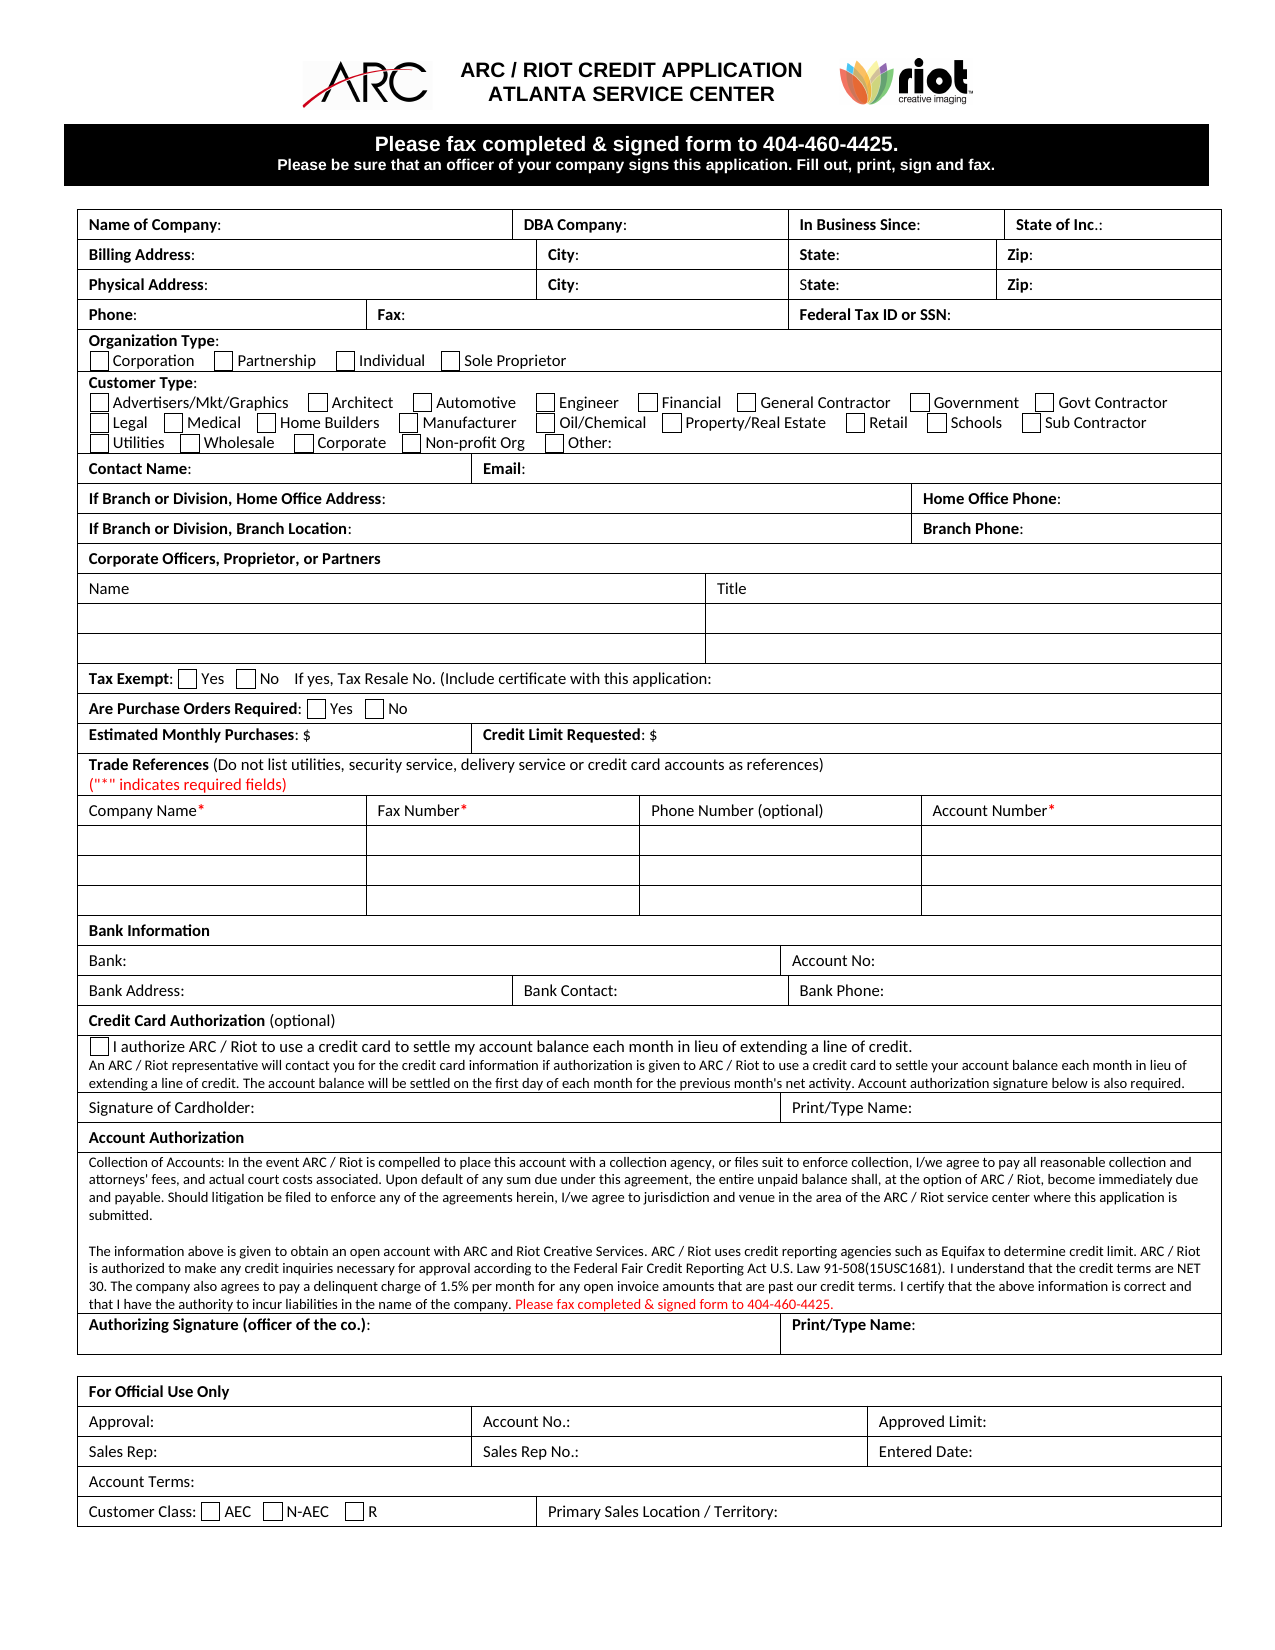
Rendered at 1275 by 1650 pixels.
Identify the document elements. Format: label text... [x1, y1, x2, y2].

table_cell Title [706, 574, 1221, 603]
table_cell Account No: [781, 946, 1221, 975]
table_cell Organization Type: Corporation Partnership Individual Sole Proprietor [78, 330, 1221, 371]
picture [302, 61, 433, 110]
table_cell I authorize ARC / Riot to use a credit card to settle my account balance each month in lieu of extending a line of credit. An ARC / Riot representative will contact you for the credit card information if authorization is given to ARC / Riot to use a credit card to settle your account balance each month in lieu of extending a line of credit. The account balance will be settled on the first day of each month for the previous month's net activity. Account authorization signature below is also required. [78, 1036, 1221, 1092]
table_cell Phone Number (optional) [640, 796, 921, 825]
table_cell Branch Phone: [912, 514, 1221, 543]
table_cell [78, 886, 366, 915]
table_cell Name [78, 574, 705, 603]
table_cell [706, 634, 1221, 663]
table_cell Email: [472, 454, 1221, 483]
table_cell Sales Rep: [78, 1437, 471, 1466]
table_cell Print/Type Name: [781, 1093, 1221, 1122]
table_cell Approved Limit: [868, 1407, 1221, 1436]
table_cell Customer Type: Advertisers/Mkt/Graphics Architect Automotive Engineer Financial General Contractor Government Govt Contractor Legal Medical Home Builders Manufacturer Oil/Chemical Property/Real Estate Retail Schools Sub Contractor Utilities Wholesale Corporate Non-profit Org Other: [78, 372, 1221, 453]
table_cell [78, 856, 366, 885]
table_cell Bank: [78, 946, 780, 975]
table_cell [367, 856, 639, 885]
table_cell Credit Card Authorization (optional) [78, 1006, 1221, 1035]
table_cell [922, 886, 1221, 915]
table_cell Billing Address: [78, 240, 536, 269]
table_cell Zip: [997, 240, 1221, 269]
table_cell Corporate Officers, Proprietor, or Partners [78, 544, 1221, 573]
table_cell [367, 826, 639, 855]
table_cell Primary Sales Location / Territory: [537, 1497, 1221, 1526]
table_cell [367, 886, 639, 915]
table_cell [922, 826, 1221, 855]
table_cell Account Authorization [78, 1123, 1221, 1152]
table_cell Customer Class: AEC N-AEC R [78, 1497, 536, 1526]
table_cell Estimated Monthly Purchases: $ [78, 724, 471, 753]
table_cell Approval: [78, 1407, 471, 1436]
table_cell [78, 826, 366, 855]
table_cell State: [789, 270, 996, 299]
table_cell Collection of Accounts: In the event ARC / Riot is compelled to place this account with a collection agency, or files suit to enforce collection, I/we agree to pay all reasonable collection and attorneys' fees, and actual court costs associated. Upon default of any sum due under this agreement, the entire unpaid balance shall, at the option of ARC / Riot, become immediately due and payable. Should litigation be filed to enforce any of the agreements herein, I/we agree to jurisdiction and venue in the area of the ARC / Riot service center where this application is submitted. The information above is given to obtain an open account with ARC and Riot Creative Services. ARC / Riot uses credit reporting agencies such as Equifax to determine credit limit. ARC / Riot is authorized to make any credit inquiries necessary for approval according to the Federal Fair Credit Reporting Act U.S. Law 91-508(15USC1681). I understand that the credit terms are NET 30. The company also agrees to pay a delinquent charge of 1.5% per month for any open invoice amounts that are past our credit terms. I certify that the above information is correct and that I have the authority to incur liabilities in the name of the company. Please fax completed & signed form to 404-460-4425. [78, 1153, 1221, 1313]
table_cell [78, 634, 705, 663]
table_cell Sales Rep No.: [472, 1437, 867, 1466]
table_cell Phone: [78, 300, 366, 329]
table_cell Contact Name: [78, 454, 471, 483]
table_cell [640, 826, 921, 855]
table_cell Bank Phone: [789, 976, 1221, 1005]
table_cell Tax Exempt: Yes No If yes, Tax Resale No. (Include certificate with this application: [78, 664, 1221, 693]
table_cell Zip: [997, 270, 1221, 299]
table_cell Fax: [367, 300, 788, 329]
table_cell Account No.: [472, 1407, 867, 1436]
table_cell Home Office Phone: [912, 484, 1221, 513]
table_cell Company Name* [78, 796, 366, 825]
table_cell [640, 886, 921, 915]
table_cell [706, 604, 1221, 633]
table_cell If Branch or Division, Branch Location: [78, 514, 911, 543]
table_cell [640, 856, 921, 885]
table_cell Account Number* [922, 796, 1221, 825]
table_cell State: [789, 240, 996, 269]
table_cell Print/Type Name: [781, 1314, 1221, 1354]
table_cell Federal Tax ID or SSN: [789, 300, 1221, 329]
table_cell City: [537, 270, 788, 299]
table_cell Authorizing Signature (officer of the co.): [78, 1314, 780, 1354]
table_cell [78, 604, 705, 633]
table_header DBA Company: [513, 210, 788, 239]
picture [839, 58, 973, 105]
table_header For Official Use Only [78, 1377, 1221, 1406]
table_cell Bank Address: [78, 976, 512, 1005]
table_cell City: [537, 240, 788, 269]
table_cell Bank Information [78, 916, 1221, 945]
table_header Name of Company: [78, 210, 512, 239]
table_cell Signature of Cardholder: [78, 1093, 780, 1122]
table_cell [922, 856, 1221, 885]
table_header In Business Since: [789, 210, 1004, 239]
table_cell Are Purchase Orders Required: Yes No [78, 694, 1221, 723]
table_cell Bank Contact: [513, 976, 788, 1005]
table_cell Credit Limit Requested: $ [472, 724, 1221, 753]
table_cell Fax Number* [367, 796, 639, 825]
table_cell Entered Date: [868, 1437, 1221, 1466]
table_cell Physical Address: [78, 270, 536, 299]
table_header State of Inc.: [1005, 210, 1221, 239]
table_cell If Branch or Division, Home Office Address: [78, 484, 911, 513]
table_cell Account Terms: [78, 1467, 1221, 1496]
table_cell Trade References (Do not list utilities, security service, delivery service or credit card accounts as references) ("*" indicates required fields) [78, 754, 1221, 795]
